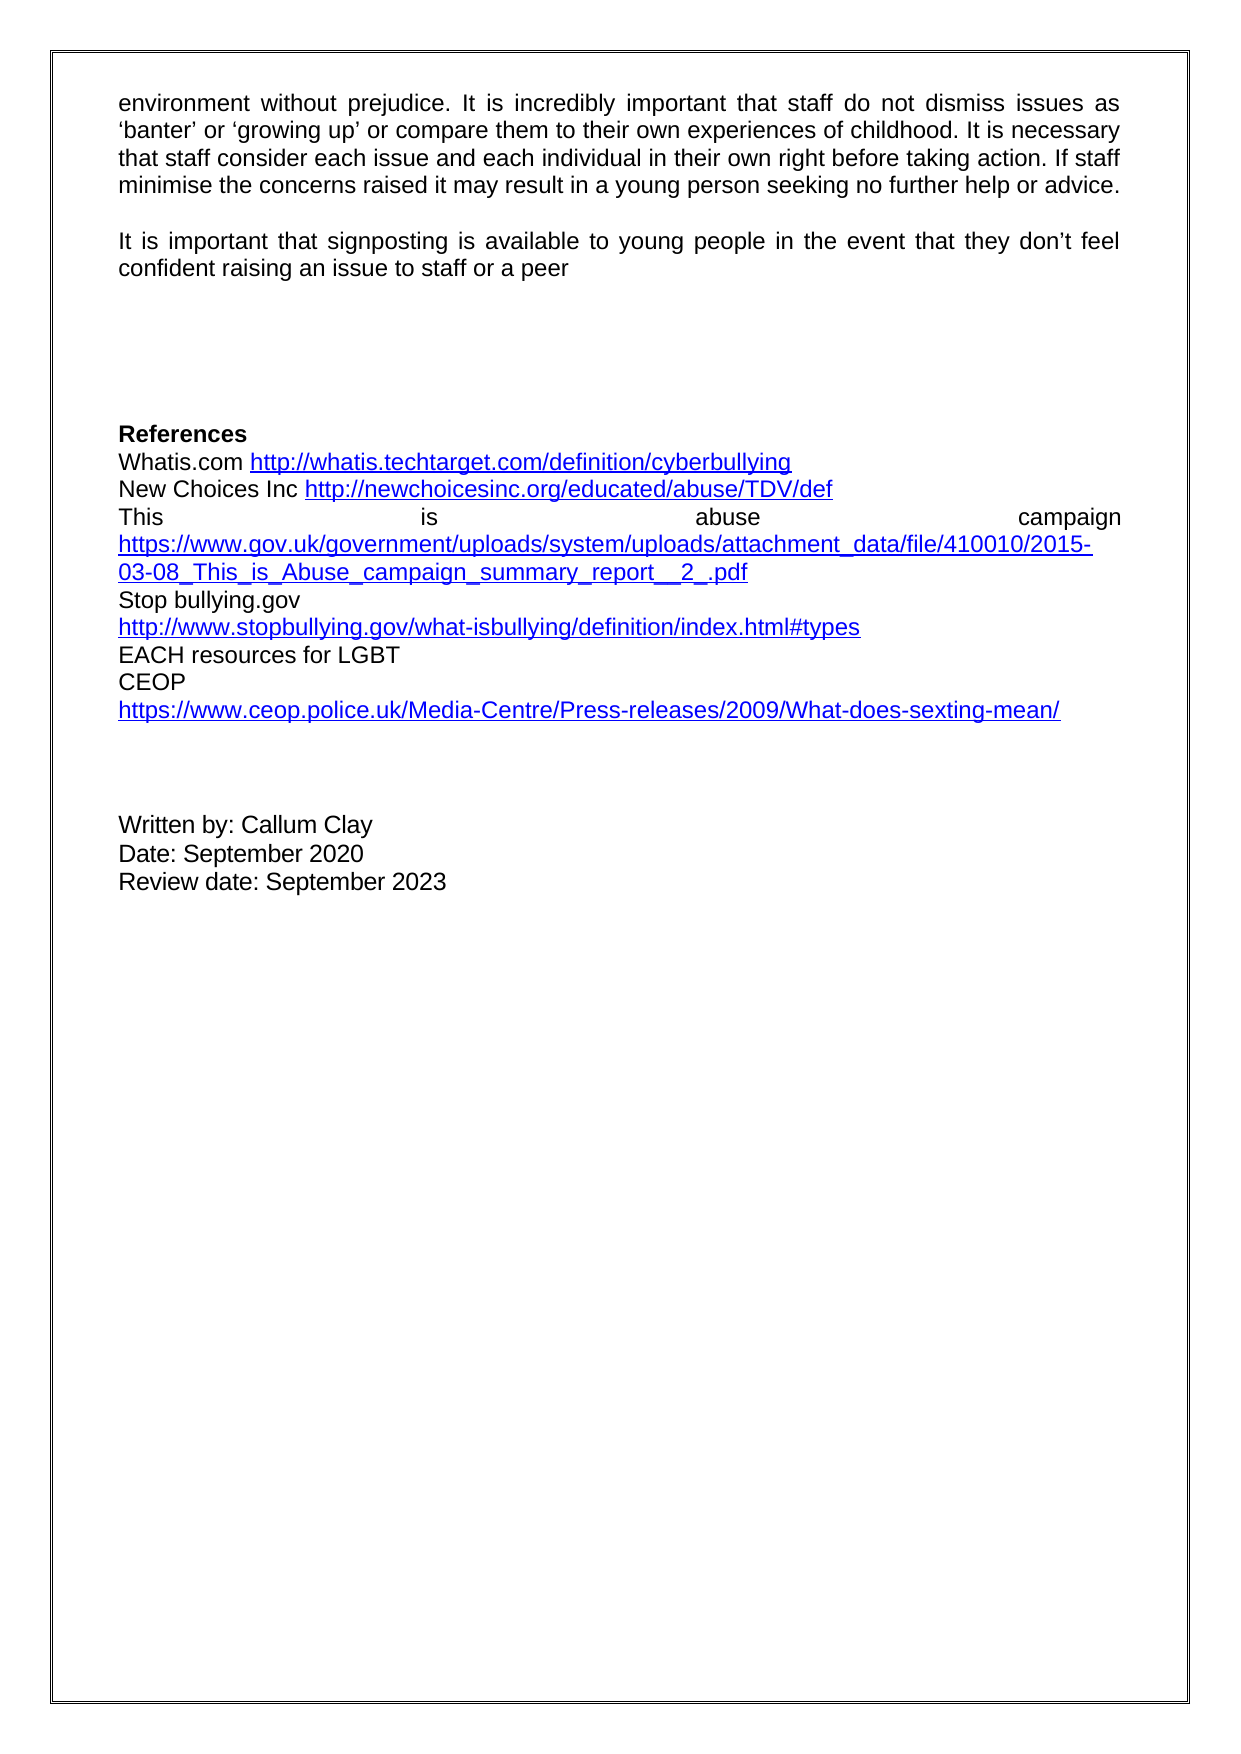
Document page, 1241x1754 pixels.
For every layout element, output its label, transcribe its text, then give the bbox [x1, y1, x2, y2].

text It is important that signposting is available to young people in the event that they don’t feel confident raising an issue to staff or a peer [118, 227, 1122, 282]
text This is abuse campaign https://www.gov.uk/government/uploads/system/uploads/attachment_data/file/410010/2015-03-08_This_is_Abuse_campaign_summary_report__2_.pdf [118, 503, 1122, 586]
text New Choices Inc http://newchoicesinc.org/educated/abuse/TDV/def [118, 475, 1122, 503]
text Date: September 2020 [118, 838, 1122, 867]
text CEOP [118, 668, 1122, 696]
text https://www.ceop.police.uk/Media-Centre/Press-releases/2009/What-does-sexting-mean/ [118, 696, 1122, 723]
text Review date: September 2023 [118, 867, 1122, 896]
text EACH resources for LGBT [118, 641, 1122, 668]
text Whatis.com http://whatis.techtarget.com/definition/cyberbullying [118, 447, 1122, 475]
text http://www.stopbullying.gov/what-isbullying/definition/index.html#types [118, 613, 1122, 641]
text References [118, 420, 1122, 447]
text Stop bullying.gov [118, 586, 1122, 613]
text Written by: Callum Clay [118, 810, 1122, 838]
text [118, 89, 1122, 199]
